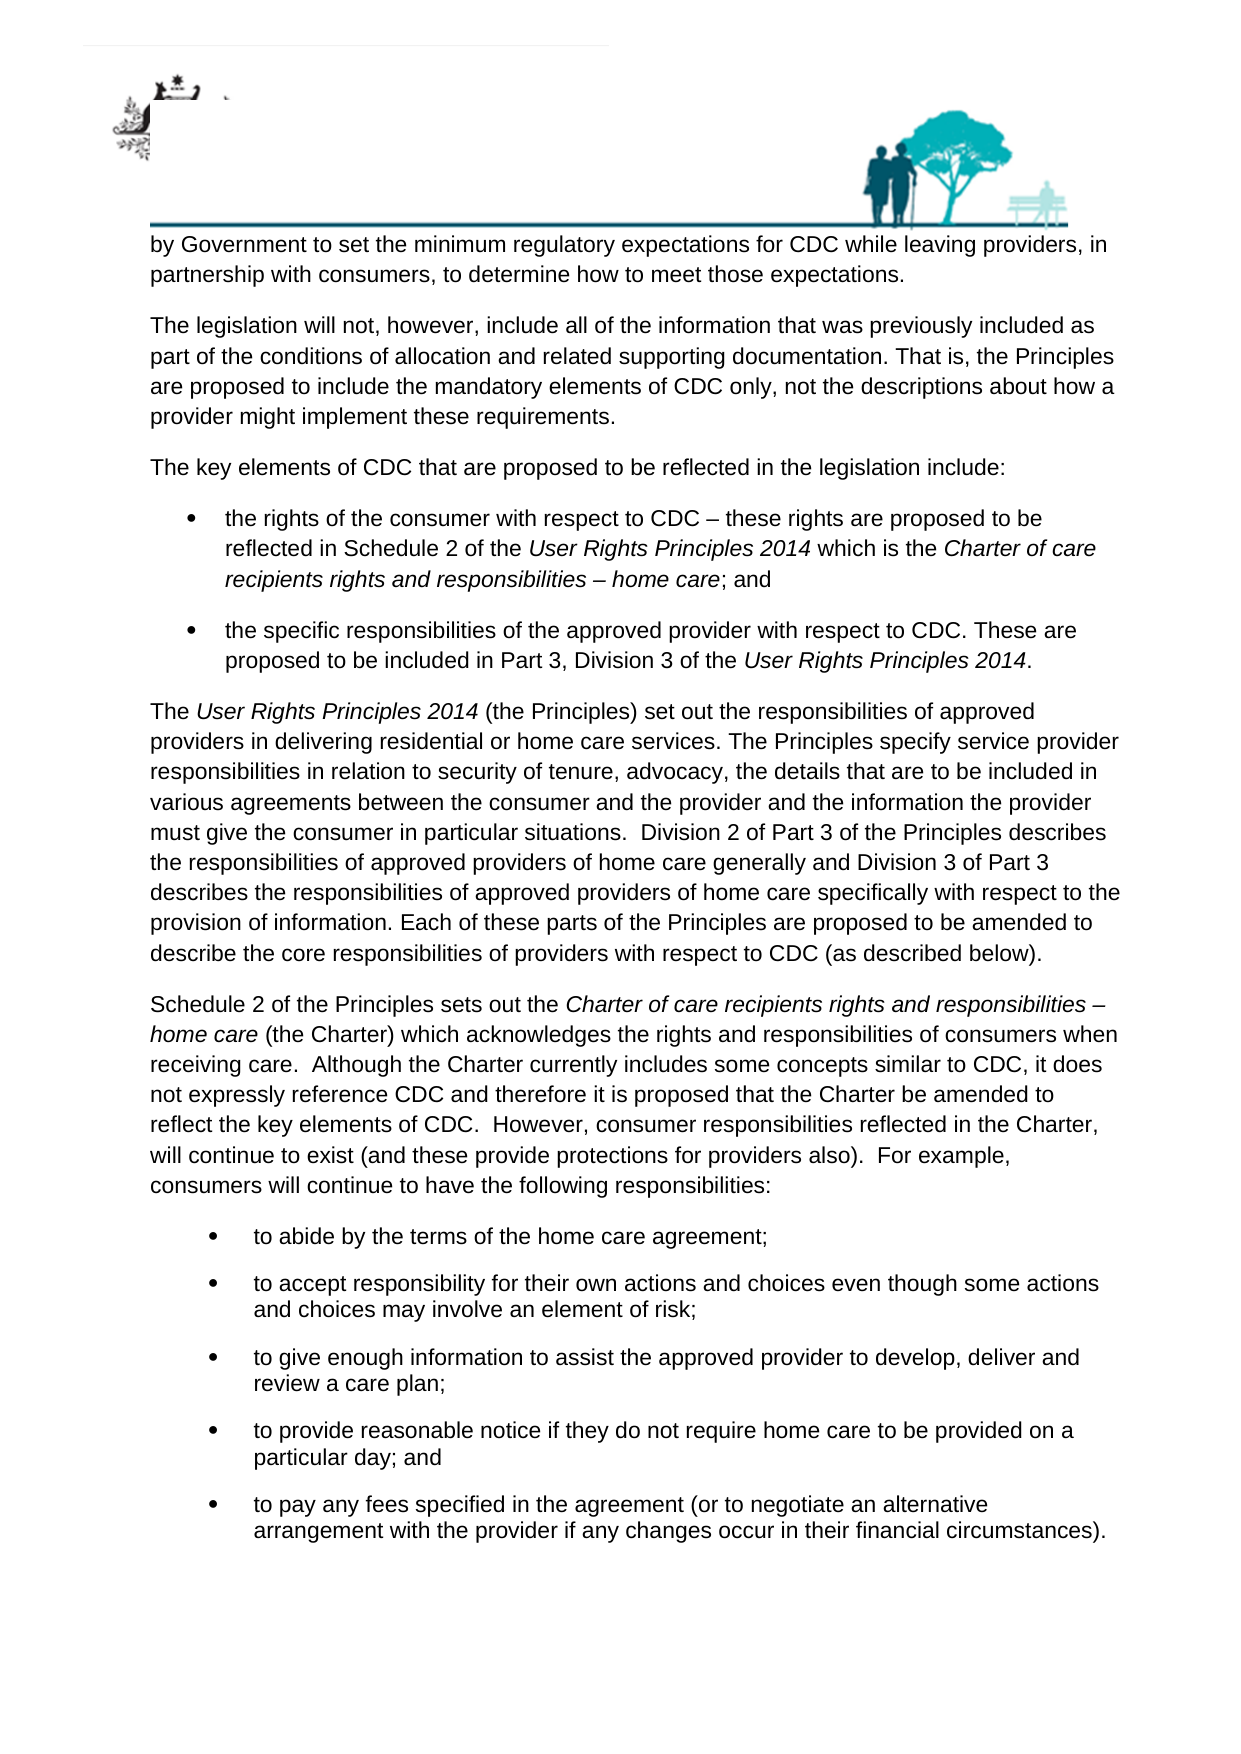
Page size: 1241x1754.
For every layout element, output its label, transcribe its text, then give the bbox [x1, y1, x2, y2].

list to provide reasonable notice if they do not require home care to be provided on a particular day; and [209, 1417, 1122, 1470]
text The key elements of CDC that are proposed to be reflected in the legislation include: [150, 454, 1122, 480]
list the rights of the consumer with respect to CDC – these rights are proposed to be reflected in Schedule 2 of the User Rights Principles 2014 which is the Charter of care recipients rights and responsibilities – home care; and [187, 505, 1122, 592]
text The legislation will not, however, include all of the information that was previously included as part of the conditions of allocation and related supporting documentation. That is, the Principles are proposed to include the mandatory elements of CDC only, not the descriptions about how a provider might implement these requirements. [150, 312, 1122, 429]
text Schedule 2 of the Principles sets out the Charter of care recipients rights and responsibilities – home care (the Charter) which acknowledges the rights and responsibilities of consumers when receiving care. Although the Charter currently includes some concepts similar to CDC, it does not expressly reference CDC and therefore it is proposed that the Charter be amended to reflect the key elements of CDC. However, consumer responsibilities reflected in the Charter, will continue to exist (and these provide protections for providers also). For example, consumers will continue to have the following responsibilities: [150, 991, 1122, 1198]
list to give enough information to assist the approved provider to develop, deliver and review a care plan; [209, 1343, 1122, 1396]
list to pay any fees specified in the agreement (or to negotiate an alternative arrangement with the provider if any changes occur in their financial circumstances). [209, 1491, 1122, 1543]
list to abide by the terms of the home care agreement; [209, 1223, 1122, 1249]
list the specific responsibilities of the approved provider with respect to CDC. These are proposed to be included in Part 3, Division 3 of the User Rights Principles 2014. [187, 617, 1122, 673]
text The User Rights Principles 2014 (the Principles) set out the responsibilities of approved providers in delivering residential or home care services. The Principles specify service provider responsibilities in relation to security of tenure, advocacy, the details that are to be included in various agreements between the consumer and the provider and the information the provider must give the consumer in particular situations. Division 2 of Part 3 of the Principles describes the responsibilities of approved providers of home care generally and Division 3 of Part 3 describes the responsibilities of approved providers of home care specifically with respect to the provision of information. Each of these parts of the Principles are proposed to be amended to describe the core responsibilities of providers with respect to CDC (as described below). [150, 698, 1122, 966]
picture [150, 100, 1069, 232]
list to accept responsibility for their own actions and choices even though some actions and choices may involve an element of risk; [209, 1270, 1122, 1323]
